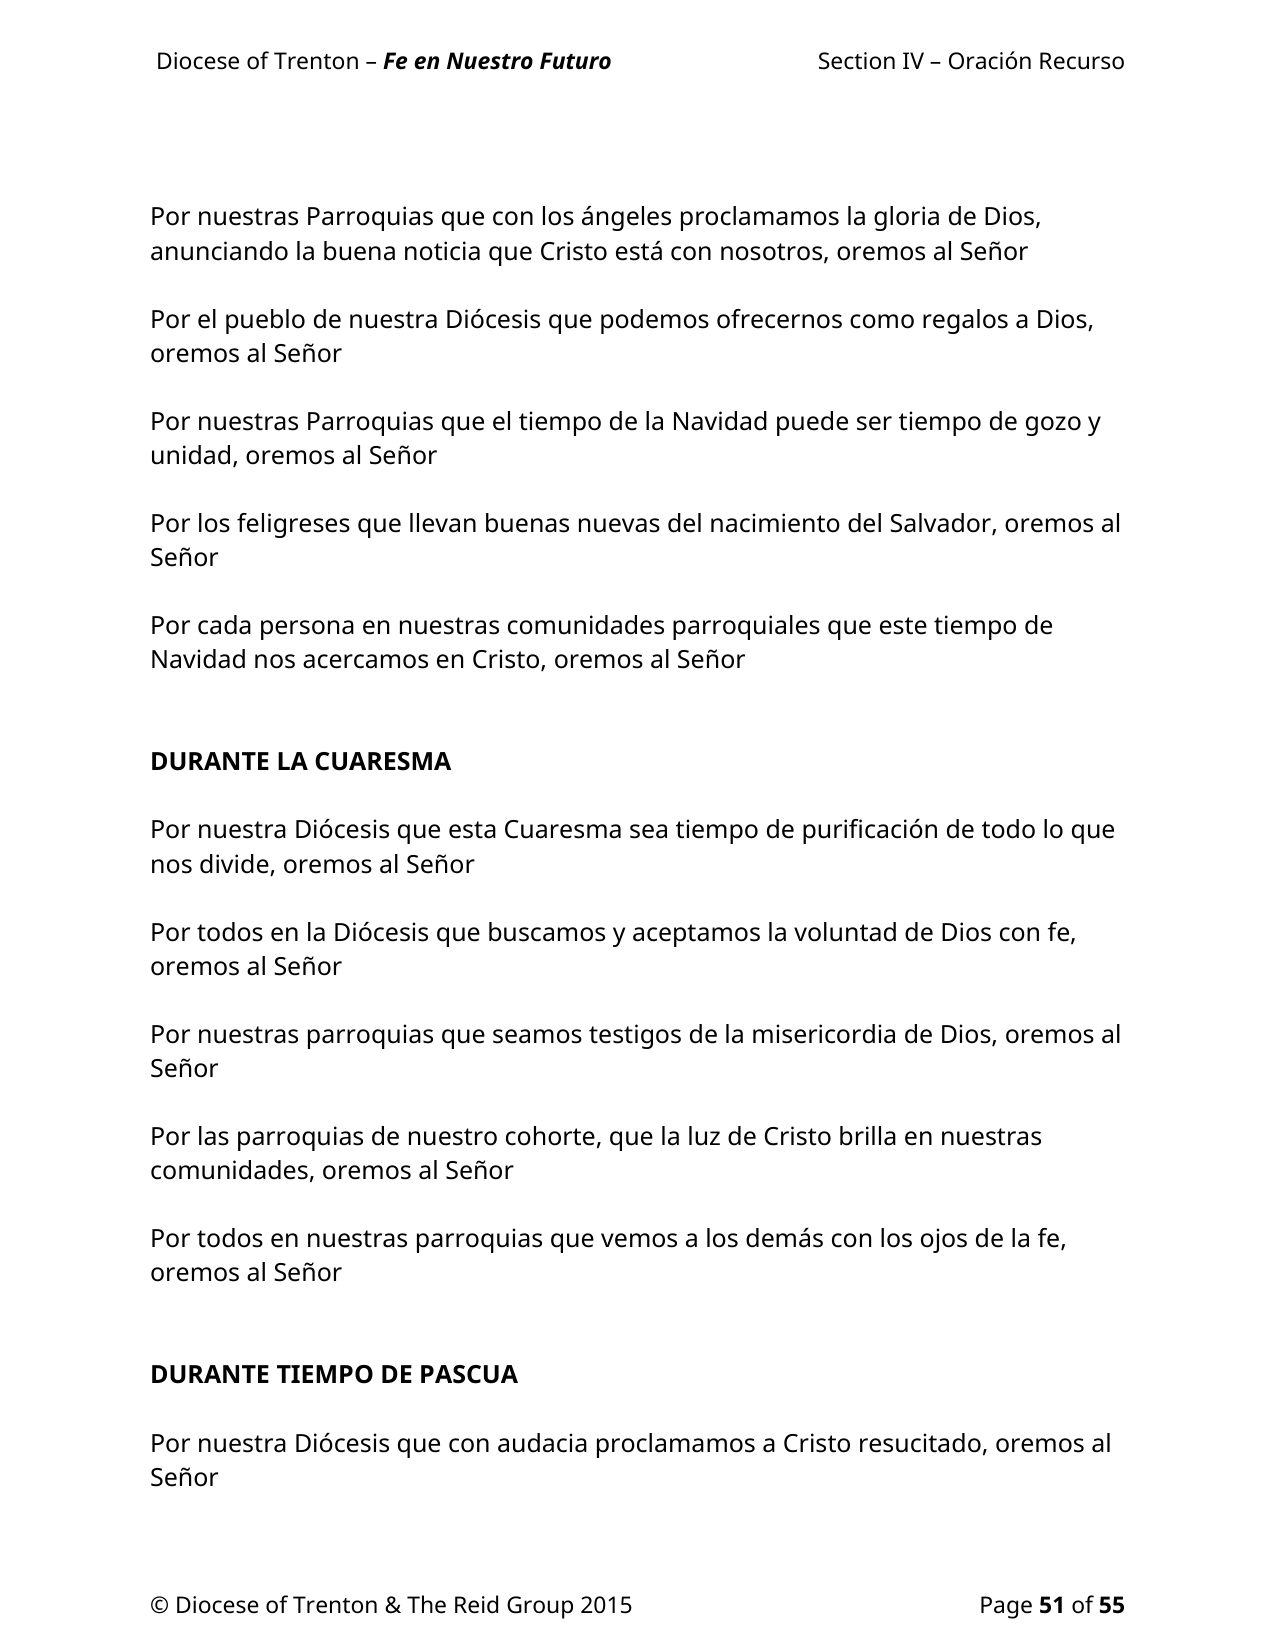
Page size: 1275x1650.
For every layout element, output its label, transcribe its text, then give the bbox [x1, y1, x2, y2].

text Por todos en nuestras parroquias que vemos a los demás con los ojos de la fe, oremos al Señor [150, 1221, 1125, 1289]
text Por nuestras parroquias que seamos testigos de la misericordia de Dios, oremos al Señor [150, 1017, 1125, 1085]
text Por todos en la Diócesis que buscamos y aceptamos la voluntad de Dios con fe, oremos al Señor [150, 914, 1125, 982]
text Por las parroquias de nuestro cohorte, que la luz de Cristo brilla en nuestras comunidades, oremos al Señor [150, 1119, 1125, 1187]
text Durante Tiempo de Pascua [150, 1357, 1125, 1391]
text Por nuestra Diócesis que esta Cuaresma sea tiempo de purificación de todo lo que nos divide, oremos al Señor [150, 812, 1125, 880]
text Por el pueblo de nuestra Diócesis que podemos ofrecernos como regalos a Dios, oremos al Señor [150, 301, 1125, 369]
text Por nuestra Diócesis que con audacia proclamamos a Cristo resucitado, oremos al Señor [150, 1425, 1125, 1493]
text Por los feligreses que llevan buenas nuevas del nacimiento del Salvador, oremos al Señor [150, 506, 1125, 574]
text Por nuestras Parroquias que con los ángeles proclamamos la gloria de Dios, anunciando la buena noticia que Cristo está con nosotros, oremos al Señor [150, 199, 1125, 267]
text Por nuestras Parroquias que el tiempo de la Navidad puede ser tiempo de gozo y unidad, oremos al Señor [150, 403, 1125, 472]
text Durante la Cuaresma [150, 744, 1125, 778]
text Por cada persona en nuestras comunidades parroquiales que este tiempo de Navidad nos acercamos en Cristo, oremos al Señor [150, 608, 1125, 676]
